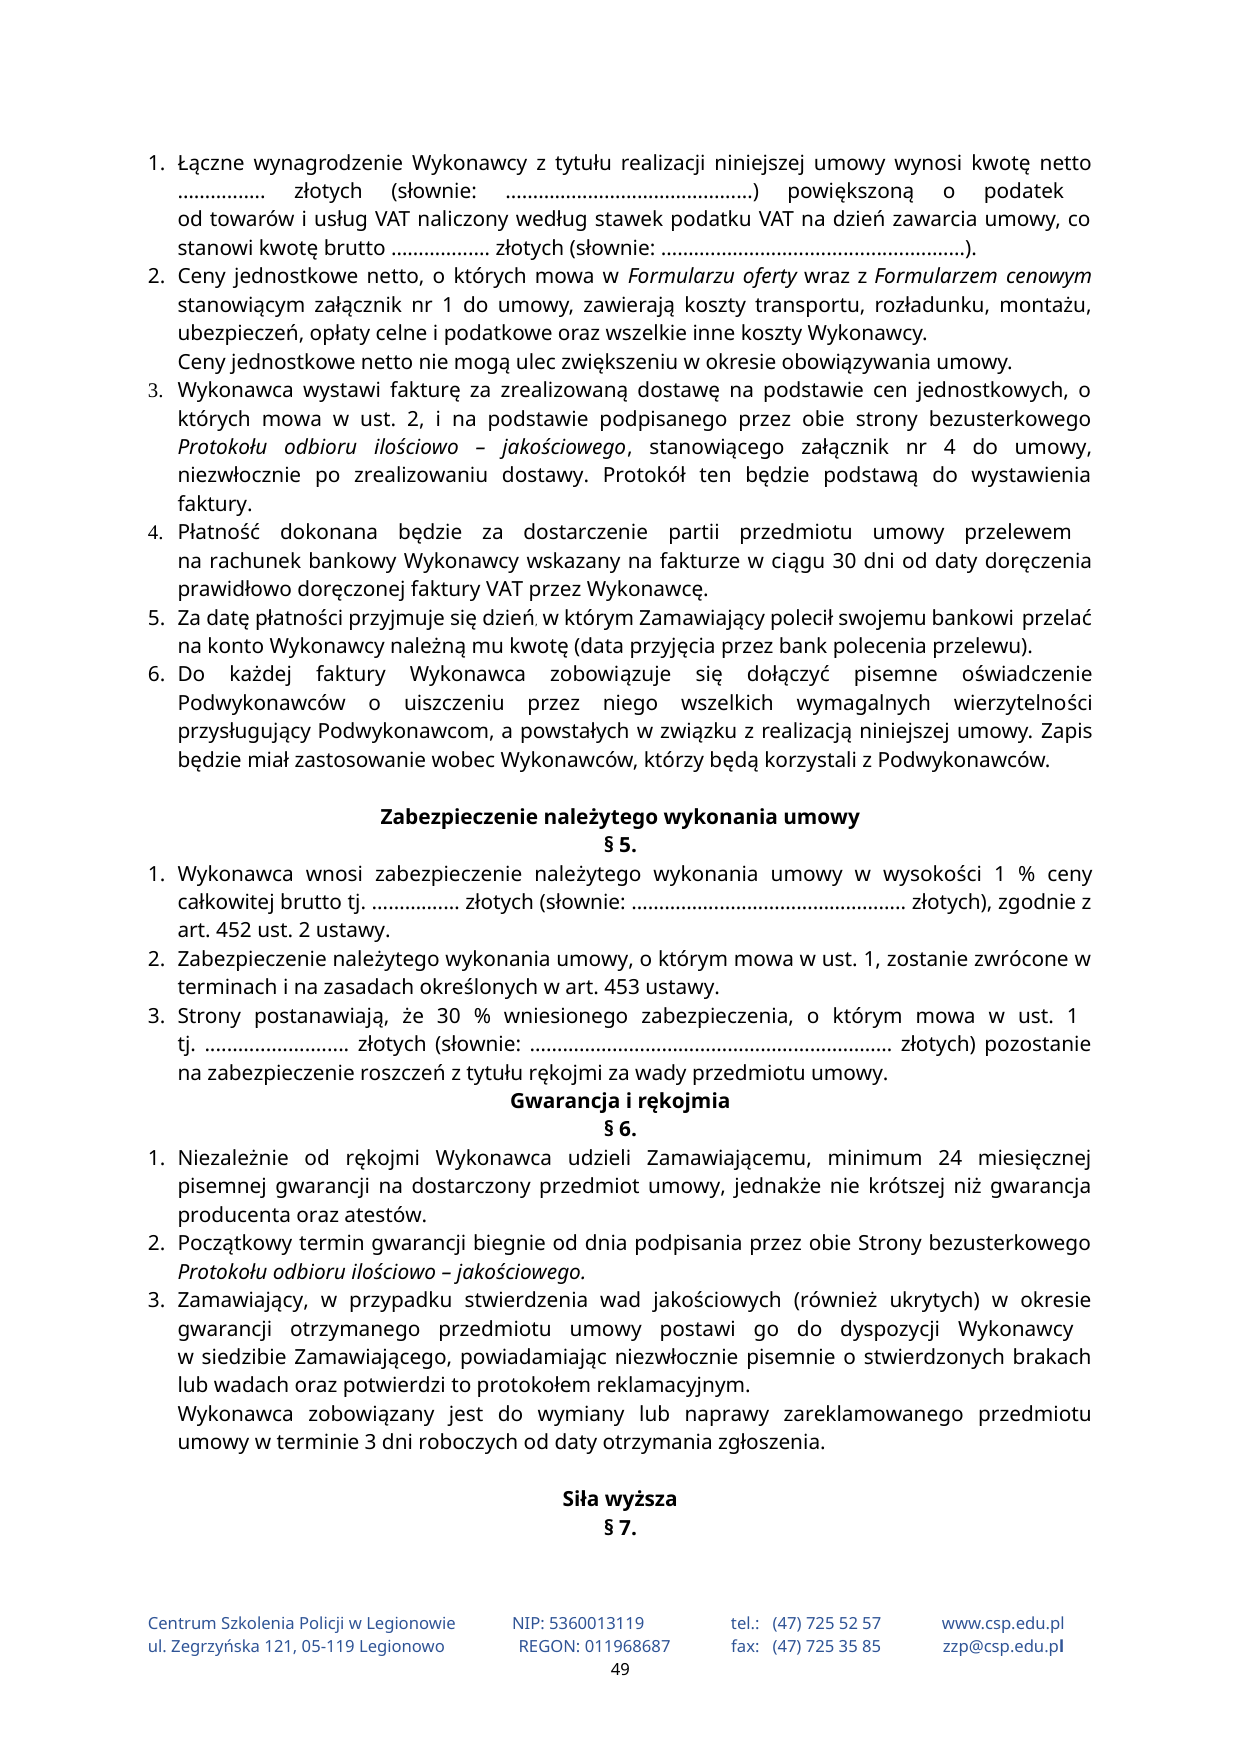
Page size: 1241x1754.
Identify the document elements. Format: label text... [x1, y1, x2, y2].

text Ceny jednostkowe netto nie mogą ulec zwiększeniu w okresie obowiązywania umowy. [177, 347, 1092, 375]
text 2. Ceny jednostkowe netto, o których mowa w Formularzu oferty wraz z Formularzem cenowym stanowiącym załącznik nr 1 do umowy, zawierają koszty transportu, rozładunku, montażu, ubezpieczeń, opłaty celne i podatkowe oraz wszelkie inne koszty Wykonawcy. [148, 261, 1092, 347]
text 1. Niezależnie od rękojmi Wykonawca udzieli Zamawiającemu, minimum 24 miesięcznej pisemnej gwarancji na dostarczony przedmiot umowy, jednakże nie krótszej niż gwarancja producenta oraz atestów. [148, 1143, 1092, 1228]
list Płatność dokonana będzie za dostarczenie partii przedmiotu umowy przelewem na rachunek bankowy Wykonawcy wskazany na fakturze w ciągu 30 dni od daty doręczenia prawidłowo doręczonej faktury VAT przez Wykonawcę. [148, 517, 1092, 603]
text 5. Za datę płatności przyjmuje się dzień, w którym Zamawiający polecił swojemu bankowi przelać na konto Wykonawcy należną mu kwotę (data przyjęcia przez bank polecenia przelewu). [148, 603, 1092, 659]
text Wykonawca zobowiązany jest do wymiany lub naprawy zareklamowanego przedmiotu umowy w terminie 3 dni roboczych od daty otrzymania zgłoszenia. [177, 1399, 1092, 1456]
text 6. Do każdej faktury Wykonawca zobowiązuje się dołączyć pisemne oświadczenie Podwykonawców o uiszczeniu przez niego wszelkich wymagalnych wierzytelności przysługujący Podwykonawcom, a powstałych w związku z realizacją niniejszej umowy. Zapis będzie miał zastosowanie wobec Wykonawców, którzy będą korzystali z Podwykonawców. [148, 659, 1092, 773]
text Gwarancja i rękojmia [148, 1086, 1092, 1114]
text § 5. [148, 830, 1092, 859]
text 2. Początkowy termin gwarancji biegnie od dnia podpisania przez obie Strony bezusterkowego Protokołu odbioru ilościowo – jakościowego. [148, 1228, 1092, 1285]
text Zabezpieczenie należytego wykonania umowy [148, 802, 1092, 830]
list Wykonawca wystawi fakturę za zrealizowaną dostawę na podstawie cen jednostkowych, o których mowa w ust. 2, i na podstawie podpisanego przez obie strony bezusterkowego Protokołu odbioru ilościowo – jakościowego, stanowiącego załącznik nr 4 do umowy, niezwłocznie po zrealizowaniu dostawy. Protokół ten będzie podstawą do wystawienia faktury. [148, 375, 1092, 517]
text 2. Zabezpieczenie należytego wykonania umowy, o którym mowa w ust. 1, zostanie zwrócone w terminach i na zasadach określonych w art. 453 ustawy. [148, 944, 1092, 1001]
text § 7. [148, 1513, 1092, 1541]
text 1. Wykonawca wnosi zabezpieczenie należytego wykonania umowy w wysokości 1 % ceny całkowitej brutto tj. ………….… złotych (słownie: ……………...………………………….. złotych), zgodnie z art. 452 ust. 2 ustawy. [148, 859, 1092, 944]
text 3. Strony postanawiają, że 30 % wniesionego zabezpieczenia, o którym mowa w ust. 1 tj. .......................... złotych (słownie: ……………………………………………….…..…… złotych) pozostanie na zabezpieczenie roszczeń z tytułu rękojmi za wady przedmiotu umowy. [148, 1001, 1092, 1086]
text 3. Zamawiający, w przypadku stwierdzenia wad jakościowych (również ukrytych) w okresie gwarancji otrzymanego przedmiotu umowy postawi go do dyspozycji Wykonawcy w siedzibie Zamawiającego, powiadamiając niezwłocznie pisemnie o stwierdzonych brakach lub wadach oraz potwierdzi to protokołem reklamacyjnym. [148, 1285, 1092, 1399]
text § 6. [148, 1114, 1092, 1143]
text Siła wyższa [148, 1484, 1092, 1513]
text 1. Łączne wynagrodzenie Wykonawcy z tytułu realizacji niniejszej umowy wynosi kwotę netto ………...…. złotych (słownie: ………………………………..….…) powiększoną o podatek od towarów i usług VAT naliczony według stawek podatku VAT na dzień zawarcia umowy, co stanowi kwotę brutto …………...… złotych (słownie: ………...………….........................……). [148, 148, 1092, 261]
